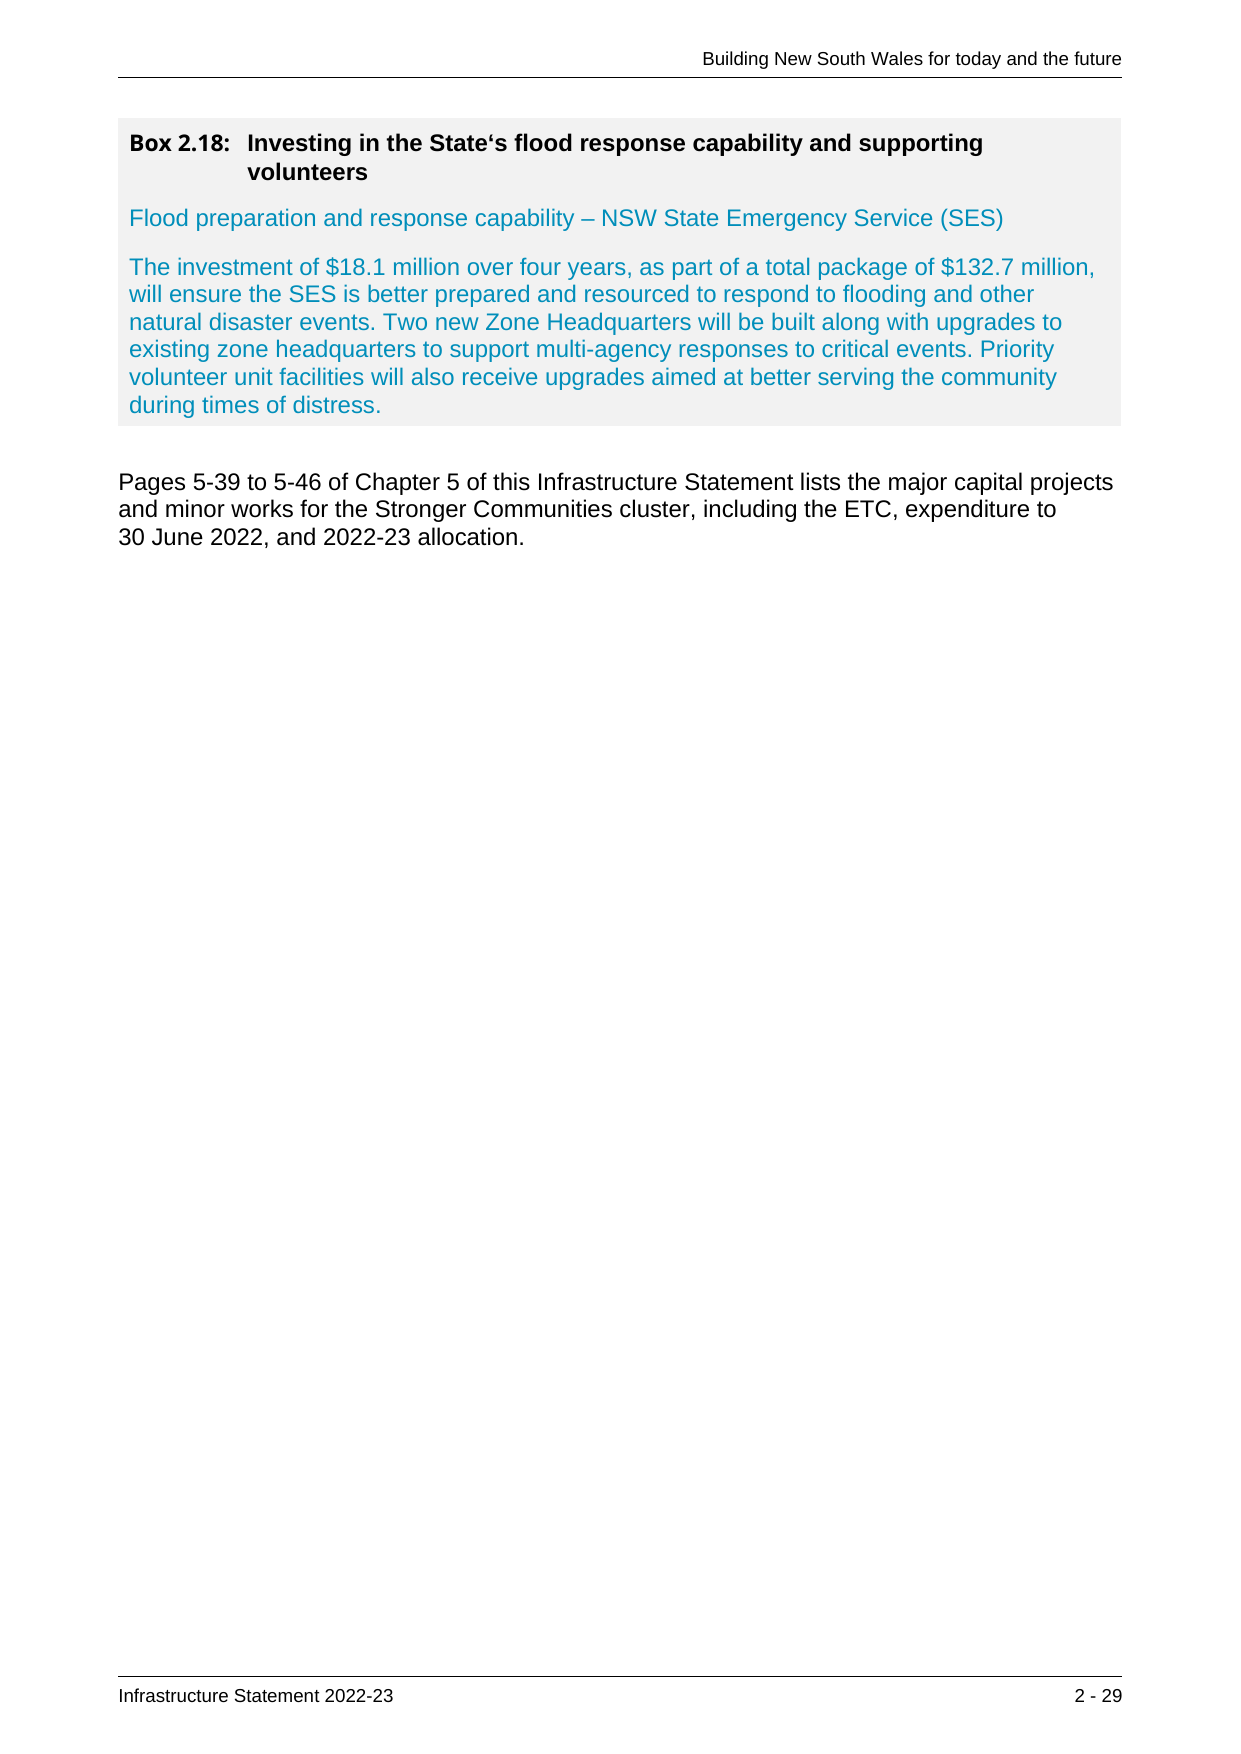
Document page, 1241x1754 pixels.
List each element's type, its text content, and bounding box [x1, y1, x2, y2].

table_header Investing in the State‘s flood response capability and supporting volunteers Flood preparation and response capability – NSW State Emergency Service (SES) The investment of $18.1 million over four years, as part of a total package of $132.7 million, will ensure the SES is better prepared and resourced to respond to flooding and other natural disaster events. Two new Zone Headquarters will be built along with upgrades to existing zone headquarters to support multi-agency responses to critical events. Priority volunteer unit facilities will also receive upgrades aimed at better serving the community during times of distress. [118, 118, 1121, 426]
text Pages 5-39 to 5-46 of Chapter 5 of this Infrastructure Statement lists the major capital projects and minor works for the Stronger Communities cluster, including the ETC, expenditure to 30 June 2022, and 2022-23 allocation. [118, 467, 1122, 550]
